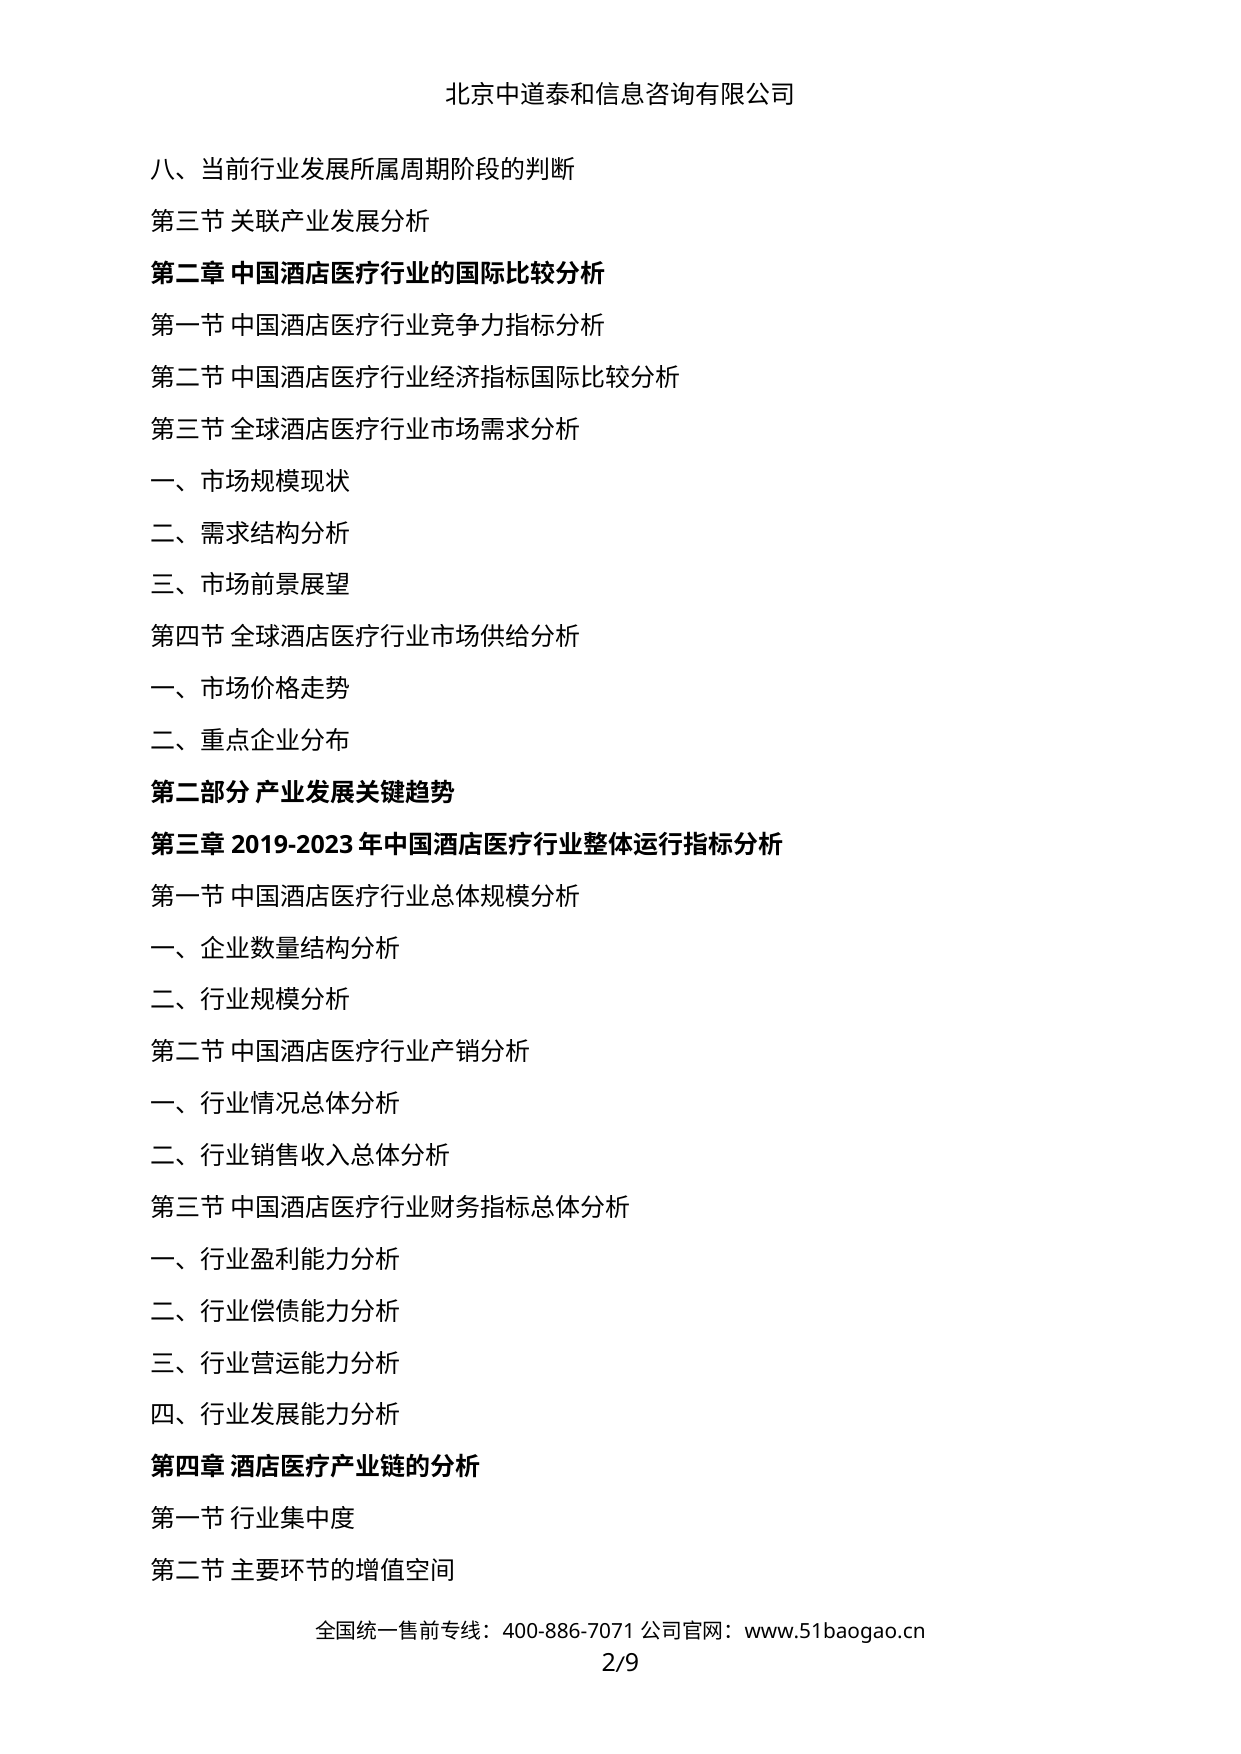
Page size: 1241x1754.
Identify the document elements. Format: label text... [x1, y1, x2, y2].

text 一、行业盈利能力分析 [150, 1239, 1090, 1276]
text 第二部分 产业发展关键趋势 [150, 772, 1090, 809]
text 二、行业销售收入总体分析 [150, 1136, 1090, 1172]
text 第一节 行业集中度 [150, 1499, 1090, 1535]
text 二、重点企业分布 [150, 721, 1090, 757]
text 一、市场价格走势 [150, 669, 1090, 705]
text 四、行业发展能力分析 [150, 1395, 1090, 1431]
text 二、需求结构分析 [150, 513, 1090, 549]
text 第三章 2019-2023年中国酒店医疗行业整体运行指标分析 [150, 824, 1090, 861]
text 第一节 中国酒店医疗行业竞争力指标分析 [150, 306, 1090, 342]
text 第二章 中国酒店医疗行业的国际比较分析 [150, 254, 1090, 290]
text 第二节 中国酒店医疗行业经济指标国际比较分析 [150, 357, 1090, 394]
text 一、行业情况总体分析 [150, 1084, 1090, 1120]
text 第二节 主要环节的增值空间 [150, 1551, 1090, 1587]
text 一、市场规模现状 [150, 461, 1090, 497]
text 三、行业营运能力分析 [150, 1343, 1090, 1379]
text 一、企业数量结构分析 [150, 928, 1090, 964]
text 第四章 酒店医疗产业链的分析 [150, 1447, 1090, 1483]
text 第四节 全球酒店医疗行业市场供给分析 [150, 617, 1090, 653]
text 第二节 中国酒店医疗行业产销分析 [150, 1032, 1090, 1068]
text 第三节 中国酒店医疗行业财务指标总体分析 [150, 1187, 1090, 1224]
text 第三节 全球酒店医疗行业市场需求分析 [150, 409, 1090, 446]
text 三、市场前景展望 [150, 565, 1090, 601]
text 第三节 关联产业发展分析 [150, 202, 1090, 238]
text 二、行业规模分析 [150, 980, 1090, 1016]
text 第一节 中国酒店医疗行业总体规模分析 [150, 876, 1090, 912]
text 二、行业偿债能力分析 [150, 1291, 1090, 1327]
text 八、当前行业发展所属周期阶段的判断 [150, 150, 1090, 186]
